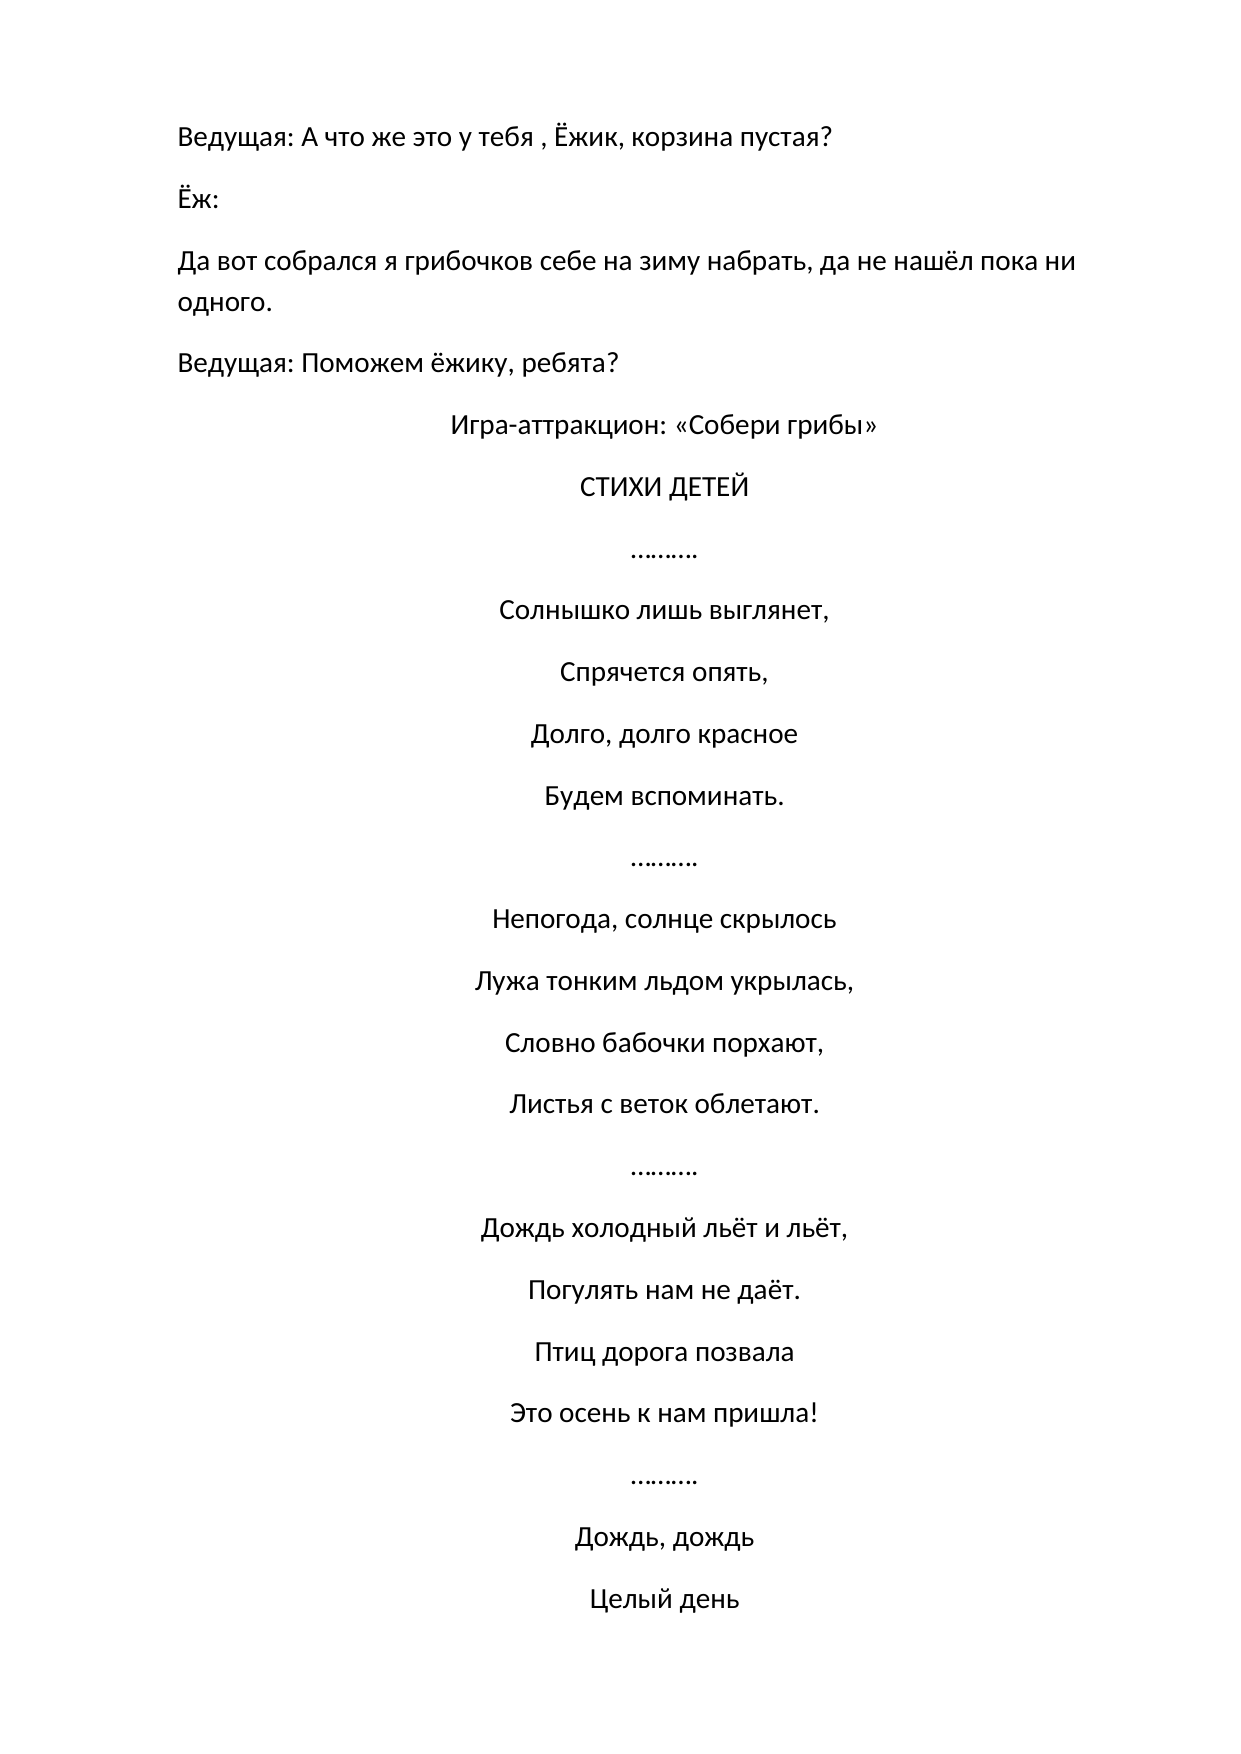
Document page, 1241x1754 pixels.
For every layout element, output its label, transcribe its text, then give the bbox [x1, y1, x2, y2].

text Игра-аттракцион: «Собери грибы» [177, 406, 1152, 442]
text Ёж: [177, 180, 1152, 216]
text Долго, долго красное [177, 715, 1152, 751]
text Это осень к нам пришла! [177, 1394, 1152, 1430]
text Да вот собрался я грибочков себе на зиму набрать, да не нашёл пока ни одного. [177, 242, 1152, 318]
text Погулять нам не даёт. [177, 1271, 1152, 1307]
text Ведущая: А что же это у тебя , Ёжик, корзина пустая? [177, 118, 1152, 154]
text Дождь холодный льёт и льёт, [177, 1209, 1152, 1245]
text Птиц дорога позвала [177, 1333, 1152, 1368]
text ………. [177, 1456, 1152, 1492]
text ………. [177, 1147, 1152, 1183]
text ………. [177, 530, 1152, 565]
text СТИХИ ДЕТЕЙ [177, 468, 1152, 503]
text Лужа тонким льдом укрылась, [177, 962, 1152, 998]
text Словно бабочки порхают, [177, 1024, 1152, 1059]
text Целый день [177, 1580, 1152, 1615]
text Будем вспоминать. [177, 777, 1152, 812]
text Листья с веток облетают. [177, 1086, 1152, 1121]
text Спрячется опять, [177, 653, 1152, 689]
text ………. [177, 838, 1152, 874]
text Солнышко лишь выглянет, [177, 591, 1152, 627]
text Ведущая: Поможем ёжику, ребята? [177, 344, 1152, 380]
text Непогода, солнце скрылось [177, 900, 1152, 936]
text Дождь, дождь [177, 1518, 1152, 1554]
